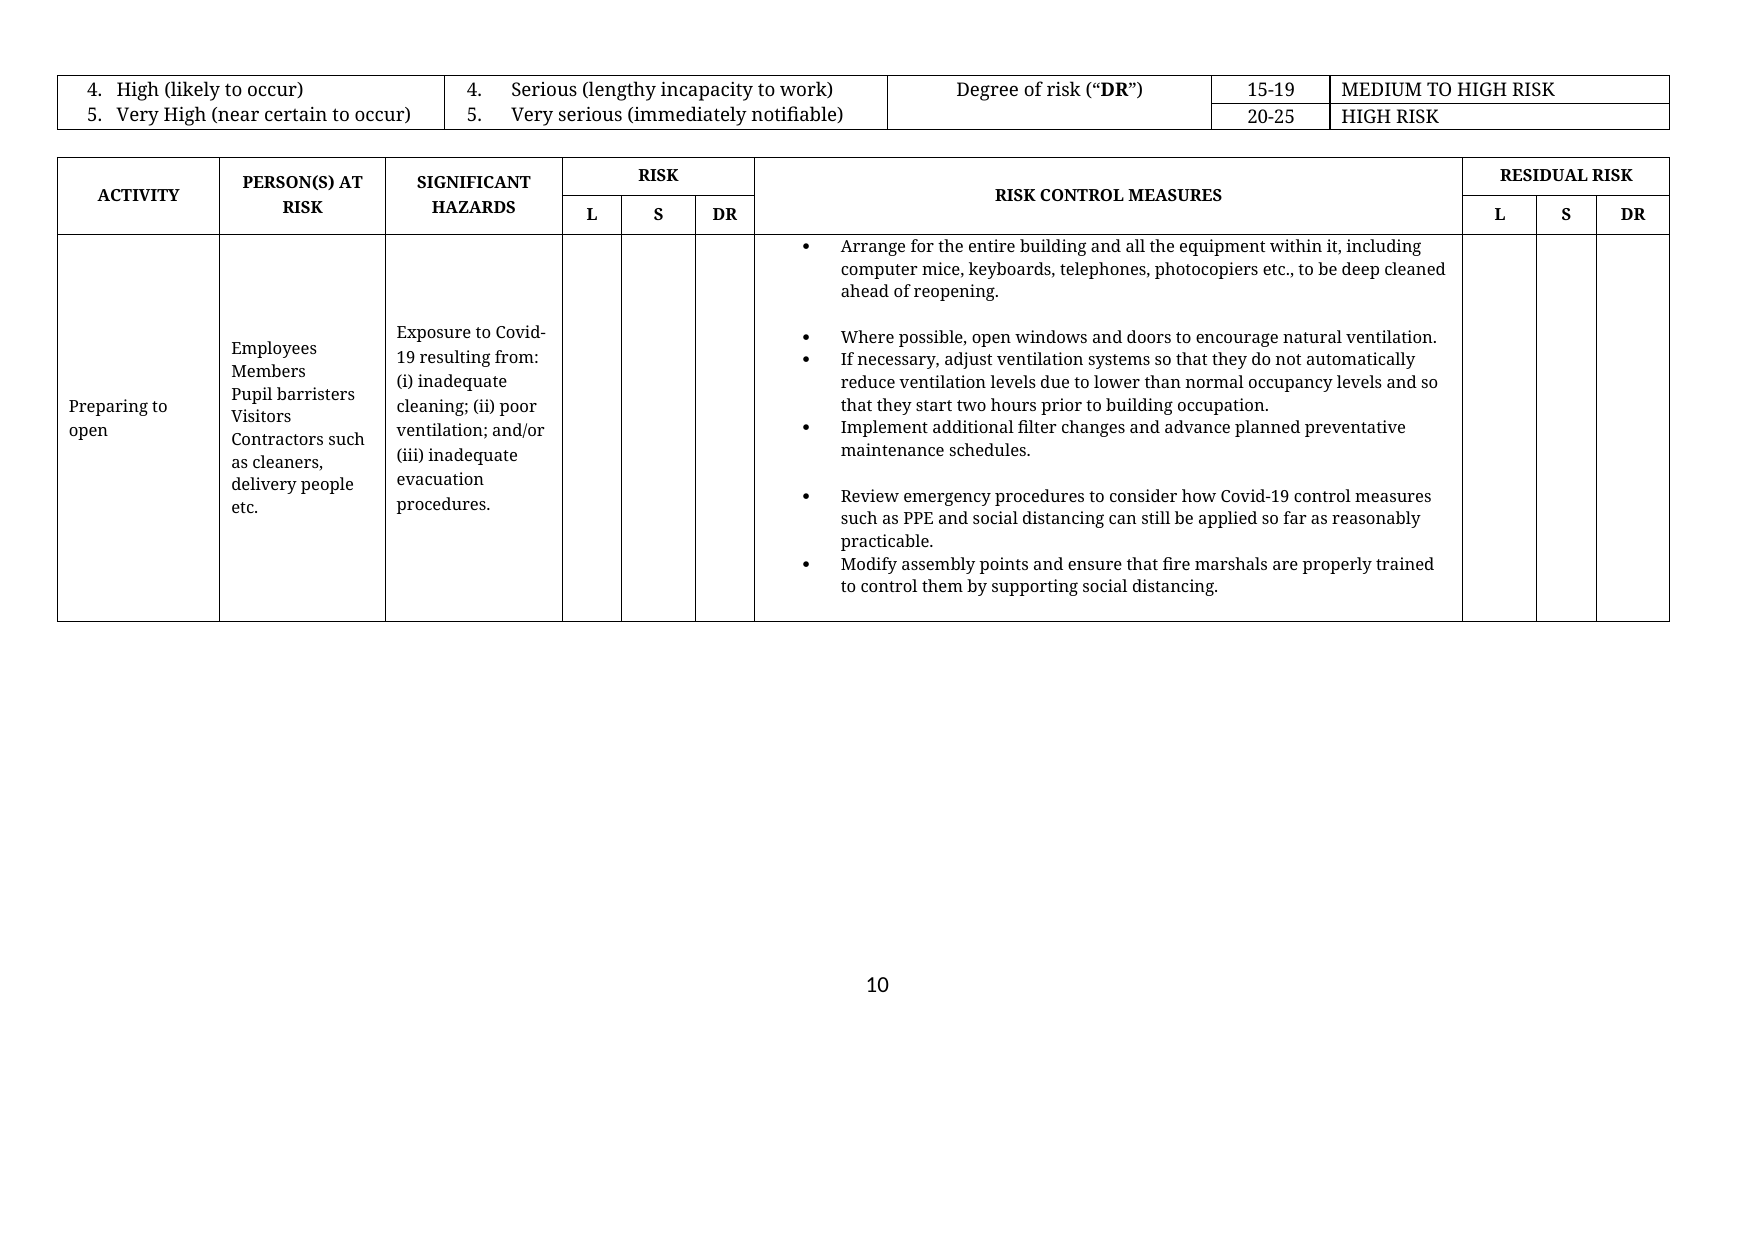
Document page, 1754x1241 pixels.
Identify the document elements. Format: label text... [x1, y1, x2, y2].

table_cell L [563, 196, 621, 233]
table_header RISK [563, 158, 754, 195]
table_cell Exposure to Covid-19 resulting from: (i) inadequate cleaning; (ii) poor ventilation; and/or (iii) inadequate evacuation procedures. [386, 235, 562, 621]
table_cell [1537, 235, 1596, 621]
table_cell MEDIUM TO HIGH RISK [1331, 76, 1669, 103]
table_header ACTIVITY [58, 158, 219, 233]
table_cell S [622, 196, 695, 233]
table_cell HIGH RISK [1331, 104, 1669, 129]
table_cell DR [696, 196, 754, 233]
table_cell Employees Members Pupil barristers Visitors Contractors such as cleaners, delivery people etc. [220, 235, 385, 621]
table_cell 15-19 [1212, 76, 1329, 103]
table_header RISK CONTROL MEASURES [755, 158, 1462, 233]
table_cell [696, 235, 754, 621]
table_cell DR [1597, 196, 1669, 233]
table_header PERSON(S) AT RISK [220, 158, 385, 233]
table_cell 20-25 [1212, 104, 1329, 129]
table_header SIGNIFICANT HAZARDS [386, 158, 562, 233]
table_header RESIDUAL RISK [1463, 158, 1669, 195]
table_cell Arrange for the entire building and all the equipment within it, including computer mice, keyboards, telephones, photocopiers etc., to be deep cleaned ahead of reopening. Where possible, open windows and doors to encourage natural ventilation. If necessary, adjust ventilation systems so that they do not automatically reduce ventilation levels due to lower than normal occupancy levels and so that they start two hours prior to building occupation. Implement additional filter changes and advance planned preventative maintenance schedules. Review emergency procedures to consider how Covid-19 control measures such as PPE and social distancing can still be applied so far as reasonably practicable. Modify assembly points and ensure that fire marshals are properly trained to control them by supporting social distancing. [755, 235, 1462, 621]
table_cell Preparing to open [58, 235, 219, 621]
table_cell S [1537, 196, 1596, 233]
table_cell [563, 235, 621, 621]
table_cell [622, 235, 695, 621]
table_cell [1597, 235, 1669, 621]
table_cell L [1463, 196, 1536, 233]
table_cell [1463, 235, 1536, 621]
